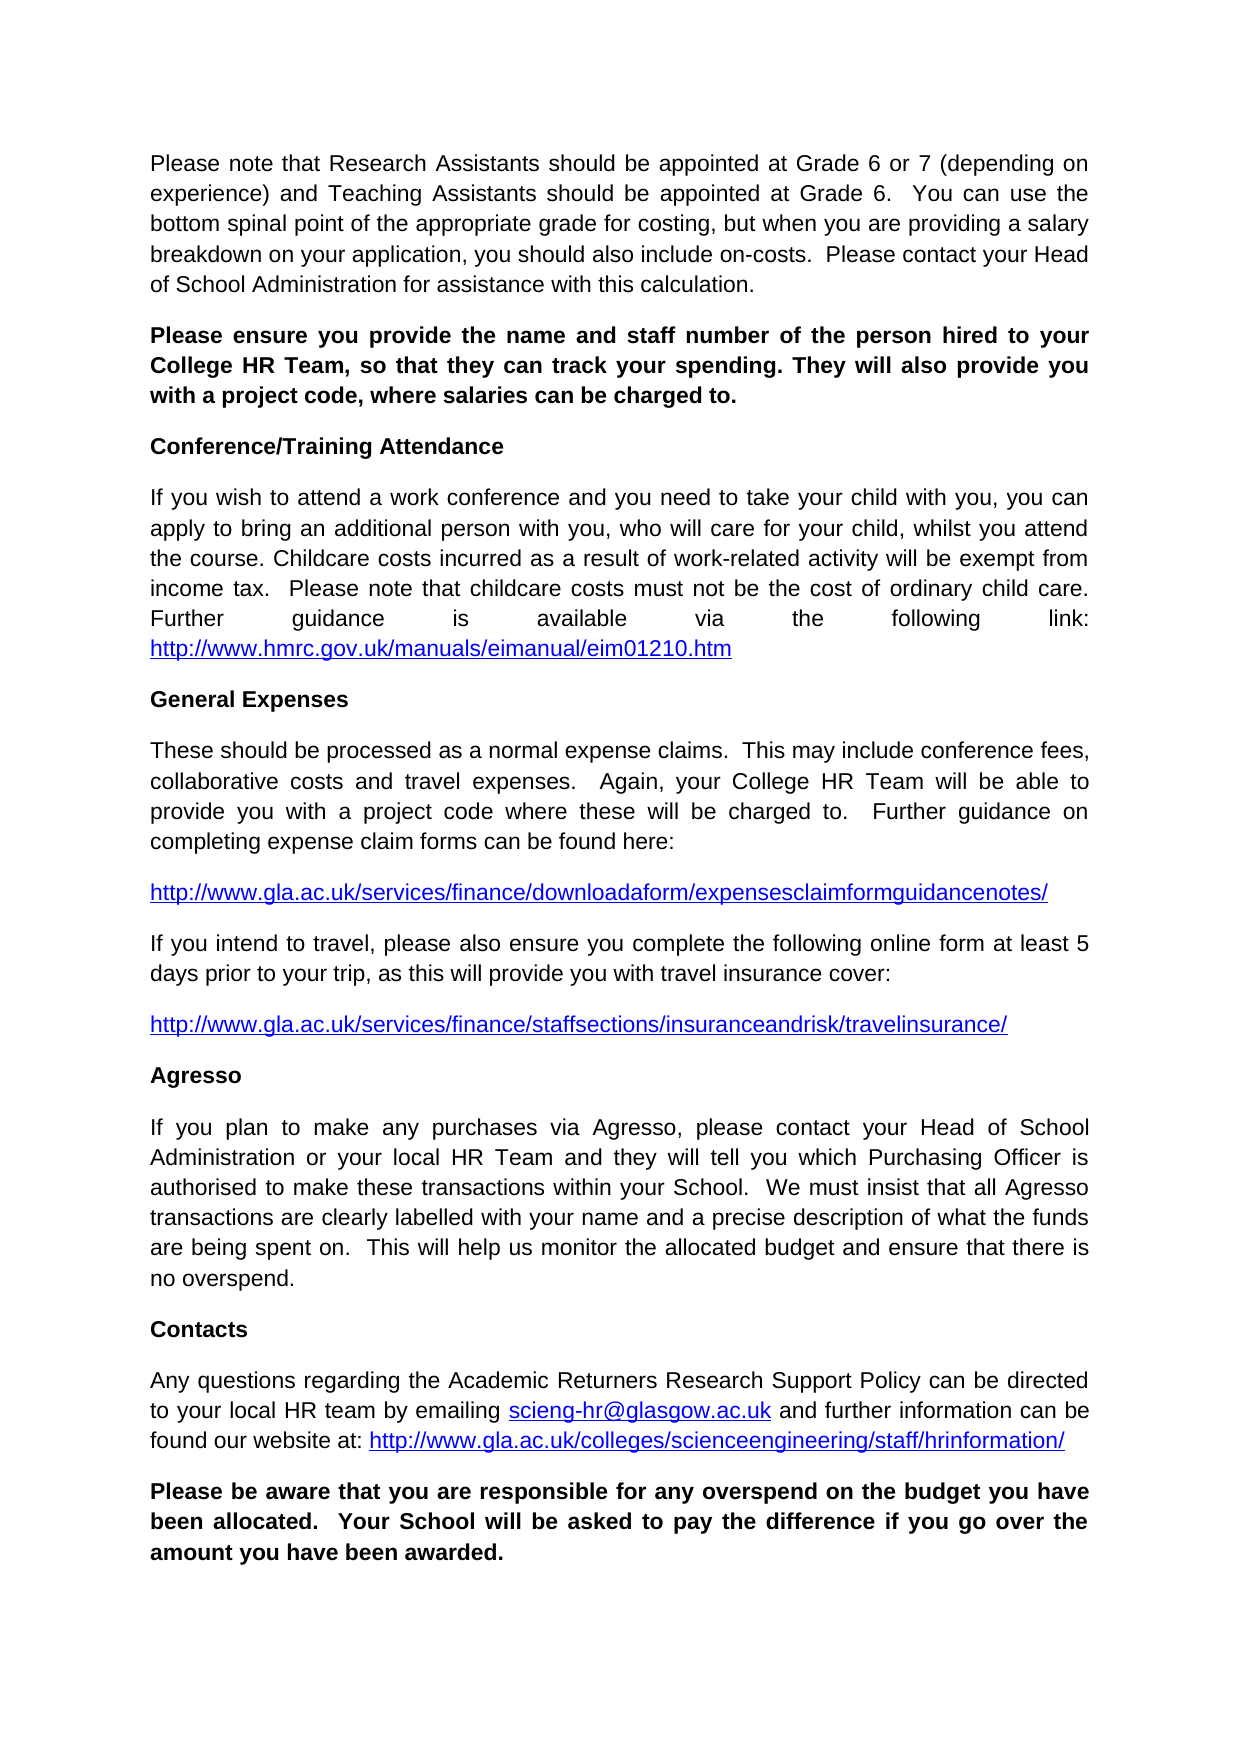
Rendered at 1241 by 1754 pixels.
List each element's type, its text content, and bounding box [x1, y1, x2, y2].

text Agresso [150, 1062, 1090, 1089]
text http://www.gla.ac.uk/services/finance/downloadaform/expensesclaimformguidancenotes/ [150, 879, 1090, 906]
text Please note that Research Assistants should be appointed at Grade 6 or 7 (depending on experience) and Teaching Assistants should be appointed at Grade 6. You can use the bottom spinal point of the appropriate grade for costing, but when you are providing a salary breakdown on your application, you should also include on-costs. Please contact your Head of School Administration for assistance with this calculation. [150, 150, 1090, 297]
text General Expenses [150, 686, 1090, 713]
text If you wish to attend a work conference and you need to take your child with you, you can apply to bring an additional person with you, who will care for your child, whilst you attend the course. Childcare costs incurred as a result of work-related activity will be exempt from income tax. Please note that childcare costs must not be the cost of ordinary child care. Further guidance is available via the following link: http://www.hmrc.gov.uk/manuals/eimanual/eim01210.htm [150, 484, 1090, 662]
text If you intend to travel, please also ensure you complete the following online form at least 5 days prior to your trip, as this will provide you with travel insurance cover: [150, 930, 1090, 987]
text Any questions regarding the Academic Returners Research Support Policy can be directed to your local HR team by emailing scieng-hr@glasgow.ac.uk and further information can be found our website at: http://www.gla.ac.uk/colleges/scienceengineering/staff/hrinformation/ [150, 1367, 1090, 1453]
text Conference/Training Attendance [150, 433, 1090, 460]
text Please be aware that you are responsible for any overspend on the budget you have been allocated. Your School will be asked to pay the difference if you go over the amount you have been awarded. [150, 1478, 1090, 1565]
text http://www.gla.ac.uk/services/finance/staffsections/insuranceandrisk/travelinsurance/ [150, 1011, 1090, 1038]
text These should be processed as a normal expense claims. This may include conference fees, collaborative costs and travel expenses. Again, your College HR Team will be able to provide you with a project code where these will be charged to. Further guidance on completing expense claim forms can be found here: [150, 737, 1090, 854]
text Contacts [150, 1316, 1090, 1342]
text If you plan to make any purchases via Agresso, please contact your Head of School Administration or your local HR Team and they will tell you which Purchasing Officer is authorised to make these transactions within your School. We must insist that all Agresso transactions are clearly labelled with your name and a precise description of what the funds are being spent on. This will help us monitor the allocated budget and ensure that there is no overspend. [150, 1113, 1090, 1291]
text Please ensure you provide the name and staff number of the person hired to your College HR Team, so that they can track your spending. They will also provide you with a project code, where salaries can be charged to. [150, 322, 1090, 409]
